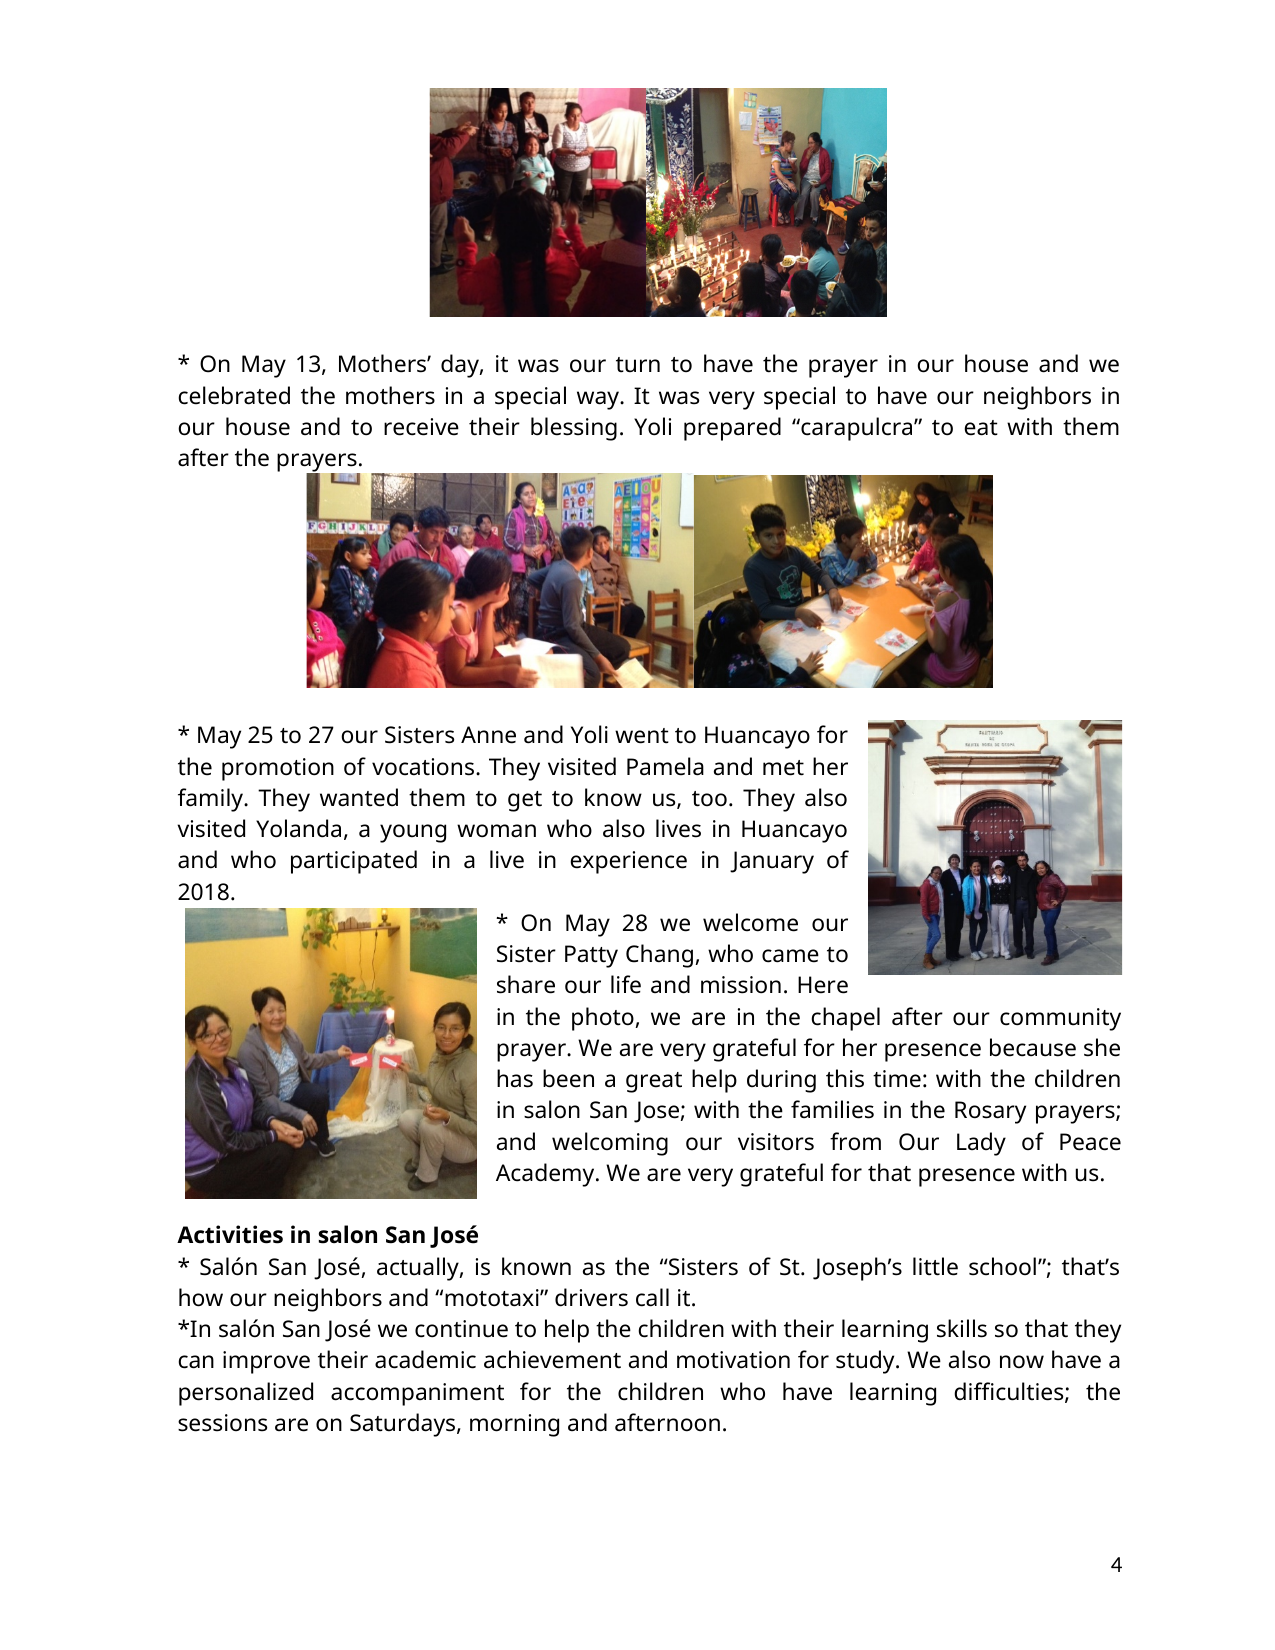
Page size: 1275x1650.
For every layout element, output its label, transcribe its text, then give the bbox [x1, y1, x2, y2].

picture [306, 473, 993, 688]
picture [185, 908, 477, 1199]
text * On May 13, Mothers’ day, it was our turn to have the prayer in our house and we celebrated the mothers in a special way. It was very special to have our neighbors in our house and to receive their blessing. Yoli prepared “carapulcra” to eat with them after the prayers. [177, 348, 1122, 473]
text Activities in salon San José [177, 1219, 1122, 1250]
text *In salón San José we continue to help the children with their learning skills so that they can improve their academic achievement and motivation for study. We also now have a personalized accompaniment for the children who have learning difficulties; the sessions are on Saturdays, morning and afternoon. [177, 1313, 1122, 1438]
text * May 25 to 27 our Sisters Anne and Yoli went to Huancayo for the promotion of vocations. They visited Pamela and met her family. They wanted them to get to know us, too. They also visited Yolanda, a young woman who also lives in Huancayo and who participated in a live in experience in January of 2018. [177, 719, 1122, 907]
text * Salón San José, actually, is known as the “Sisters of St. Joseph’s little school”; that’s how our neighbors and “mototaxi” drivers call it. [177, 1250, 1122, 1313]
picture [430, 88, 887, 317]
picture [868, 720, 1123, 975]
